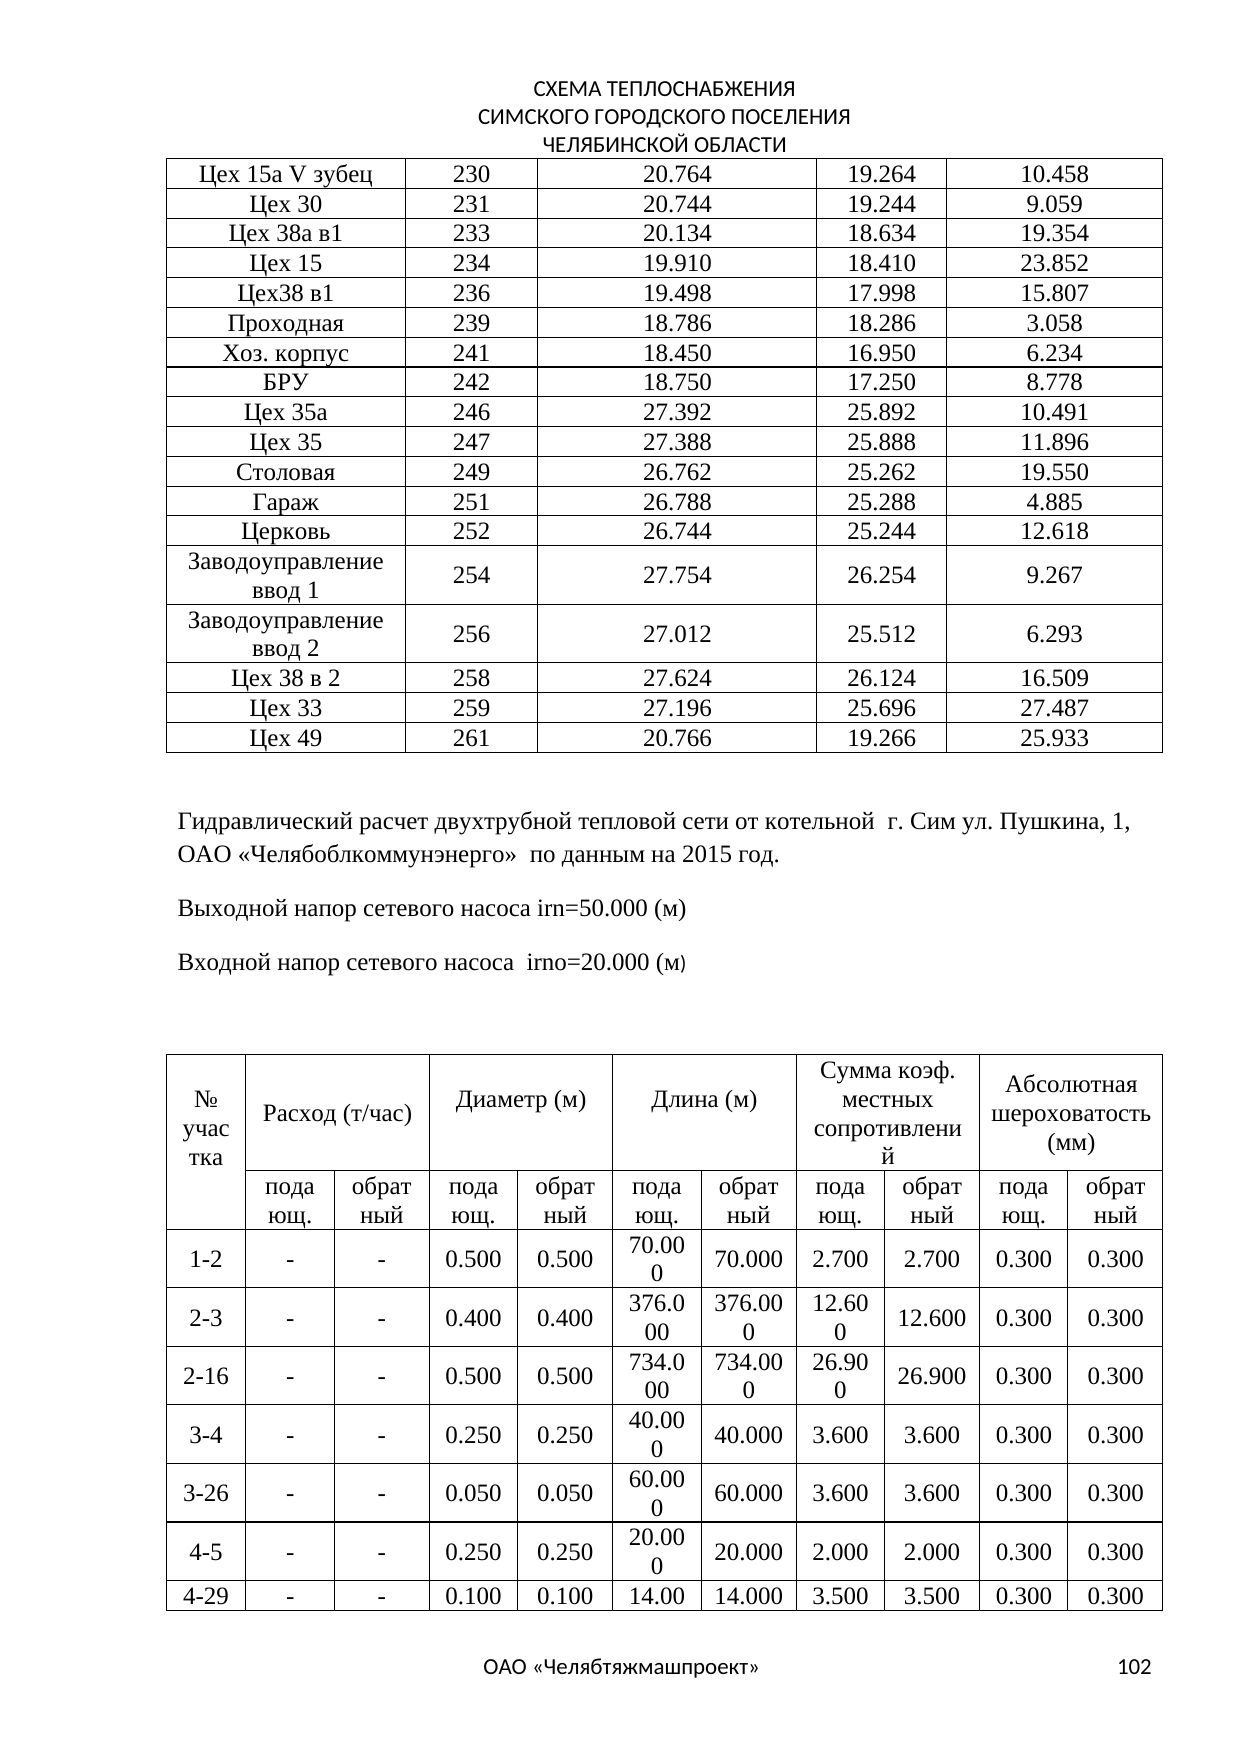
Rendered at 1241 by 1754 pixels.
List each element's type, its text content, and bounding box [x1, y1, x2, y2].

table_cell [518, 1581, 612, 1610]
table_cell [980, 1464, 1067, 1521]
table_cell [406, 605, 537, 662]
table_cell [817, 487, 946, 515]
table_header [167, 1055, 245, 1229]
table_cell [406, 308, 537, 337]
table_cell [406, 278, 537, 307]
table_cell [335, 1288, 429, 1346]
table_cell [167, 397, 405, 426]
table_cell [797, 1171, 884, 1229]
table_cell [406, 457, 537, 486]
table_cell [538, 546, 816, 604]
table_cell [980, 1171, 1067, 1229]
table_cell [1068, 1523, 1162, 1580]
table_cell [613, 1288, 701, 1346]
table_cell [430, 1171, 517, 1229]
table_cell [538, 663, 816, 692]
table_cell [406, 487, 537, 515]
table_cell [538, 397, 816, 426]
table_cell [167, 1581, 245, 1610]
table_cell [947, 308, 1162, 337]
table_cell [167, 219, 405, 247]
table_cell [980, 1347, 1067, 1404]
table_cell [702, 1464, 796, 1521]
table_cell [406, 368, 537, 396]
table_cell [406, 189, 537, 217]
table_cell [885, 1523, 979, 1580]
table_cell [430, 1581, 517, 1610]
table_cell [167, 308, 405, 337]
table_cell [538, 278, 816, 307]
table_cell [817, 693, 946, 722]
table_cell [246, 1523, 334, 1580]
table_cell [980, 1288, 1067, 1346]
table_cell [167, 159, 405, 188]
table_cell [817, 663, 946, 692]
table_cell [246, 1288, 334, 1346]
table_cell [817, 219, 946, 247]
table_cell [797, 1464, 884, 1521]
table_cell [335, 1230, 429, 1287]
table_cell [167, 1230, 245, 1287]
text Выходной напор сетевого насоса irn=50.000 (м) [177, 893, 1152, 922]
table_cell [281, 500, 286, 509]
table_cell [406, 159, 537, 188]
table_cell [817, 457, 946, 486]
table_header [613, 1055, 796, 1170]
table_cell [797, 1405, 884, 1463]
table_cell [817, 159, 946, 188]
text Гидравлический расчет двухтрубной тепловой сети от котельной г. Сим ул. Пушкина, 1, ОАО «Челябоблкоммунэнерго» по данным на 2015 год. [177, 806, 1152, 868]
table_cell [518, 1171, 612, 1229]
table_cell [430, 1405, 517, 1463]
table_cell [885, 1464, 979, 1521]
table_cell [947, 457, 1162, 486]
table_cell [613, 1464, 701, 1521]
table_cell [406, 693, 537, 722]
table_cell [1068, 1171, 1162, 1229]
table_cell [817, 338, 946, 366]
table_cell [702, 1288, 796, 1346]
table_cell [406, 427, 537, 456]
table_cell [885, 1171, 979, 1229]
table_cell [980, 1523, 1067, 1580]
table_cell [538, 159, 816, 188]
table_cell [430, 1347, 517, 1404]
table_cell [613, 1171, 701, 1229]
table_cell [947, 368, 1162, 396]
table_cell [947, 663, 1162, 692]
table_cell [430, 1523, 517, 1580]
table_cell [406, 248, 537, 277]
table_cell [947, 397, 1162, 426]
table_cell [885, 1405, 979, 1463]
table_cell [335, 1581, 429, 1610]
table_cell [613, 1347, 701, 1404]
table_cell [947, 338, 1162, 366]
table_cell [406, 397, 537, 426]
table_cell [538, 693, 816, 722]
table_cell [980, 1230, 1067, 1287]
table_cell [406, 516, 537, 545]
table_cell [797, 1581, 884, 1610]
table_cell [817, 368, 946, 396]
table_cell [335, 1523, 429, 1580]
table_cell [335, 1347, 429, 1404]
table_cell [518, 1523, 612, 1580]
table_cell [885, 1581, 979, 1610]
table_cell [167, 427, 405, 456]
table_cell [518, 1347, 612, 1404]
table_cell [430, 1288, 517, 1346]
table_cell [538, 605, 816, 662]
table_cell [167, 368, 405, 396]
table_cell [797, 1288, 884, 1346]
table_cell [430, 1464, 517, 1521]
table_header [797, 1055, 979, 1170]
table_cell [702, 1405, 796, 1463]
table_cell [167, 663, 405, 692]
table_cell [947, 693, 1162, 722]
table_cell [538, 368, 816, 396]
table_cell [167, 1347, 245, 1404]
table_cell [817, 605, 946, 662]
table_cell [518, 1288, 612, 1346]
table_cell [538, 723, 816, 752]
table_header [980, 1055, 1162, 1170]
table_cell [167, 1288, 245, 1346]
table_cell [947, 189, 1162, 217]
text Входной напор сетевого насоса irno=20.000 (м) [177, 947, 1152, 976]
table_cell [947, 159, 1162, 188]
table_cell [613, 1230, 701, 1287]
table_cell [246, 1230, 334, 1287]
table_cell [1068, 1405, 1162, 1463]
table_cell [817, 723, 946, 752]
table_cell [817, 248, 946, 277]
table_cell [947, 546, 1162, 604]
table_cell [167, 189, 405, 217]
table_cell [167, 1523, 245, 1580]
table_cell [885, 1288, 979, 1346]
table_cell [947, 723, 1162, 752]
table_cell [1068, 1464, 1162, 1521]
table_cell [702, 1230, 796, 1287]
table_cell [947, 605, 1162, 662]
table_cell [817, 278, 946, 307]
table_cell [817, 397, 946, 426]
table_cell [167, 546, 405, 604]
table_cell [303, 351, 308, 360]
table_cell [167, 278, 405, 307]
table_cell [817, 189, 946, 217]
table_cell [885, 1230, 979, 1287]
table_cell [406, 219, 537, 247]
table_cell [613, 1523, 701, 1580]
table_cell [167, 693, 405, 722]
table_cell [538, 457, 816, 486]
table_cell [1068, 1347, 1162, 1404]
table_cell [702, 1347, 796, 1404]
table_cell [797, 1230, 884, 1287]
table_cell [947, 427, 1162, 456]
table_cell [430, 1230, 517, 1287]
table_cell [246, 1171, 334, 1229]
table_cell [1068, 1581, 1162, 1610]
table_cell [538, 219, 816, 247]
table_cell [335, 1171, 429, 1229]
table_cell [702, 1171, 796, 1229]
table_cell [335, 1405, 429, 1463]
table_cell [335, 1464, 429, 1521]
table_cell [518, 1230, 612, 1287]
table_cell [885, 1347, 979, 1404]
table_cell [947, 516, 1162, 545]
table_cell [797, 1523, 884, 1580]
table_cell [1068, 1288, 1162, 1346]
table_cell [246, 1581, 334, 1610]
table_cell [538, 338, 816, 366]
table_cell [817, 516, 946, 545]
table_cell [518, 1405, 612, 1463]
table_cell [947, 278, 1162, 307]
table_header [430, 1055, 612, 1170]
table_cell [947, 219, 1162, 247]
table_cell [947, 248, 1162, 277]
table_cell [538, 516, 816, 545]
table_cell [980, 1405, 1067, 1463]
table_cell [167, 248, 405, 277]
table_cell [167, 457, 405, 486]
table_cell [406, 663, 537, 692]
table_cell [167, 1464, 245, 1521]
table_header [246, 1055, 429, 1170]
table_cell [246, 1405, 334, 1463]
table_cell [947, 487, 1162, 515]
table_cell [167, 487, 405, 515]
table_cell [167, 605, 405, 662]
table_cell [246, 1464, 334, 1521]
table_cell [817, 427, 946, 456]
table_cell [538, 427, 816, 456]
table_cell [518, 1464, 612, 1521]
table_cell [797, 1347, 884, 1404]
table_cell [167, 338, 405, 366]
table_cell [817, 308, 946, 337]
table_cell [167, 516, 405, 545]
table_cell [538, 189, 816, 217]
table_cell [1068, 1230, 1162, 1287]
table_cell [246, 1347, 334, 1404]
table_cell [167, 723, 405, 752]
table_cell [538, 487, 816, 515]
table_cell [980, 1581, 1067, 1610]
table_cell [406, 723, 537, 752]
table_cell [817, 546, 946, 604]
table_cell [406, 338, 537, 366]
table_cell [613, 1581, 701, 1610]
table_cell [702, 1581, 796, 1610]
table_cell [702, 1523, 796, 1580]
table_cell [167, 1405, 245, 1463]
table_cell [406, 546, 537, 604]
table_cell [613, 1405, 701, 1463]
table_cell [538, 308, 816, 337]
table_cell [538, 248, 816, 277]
